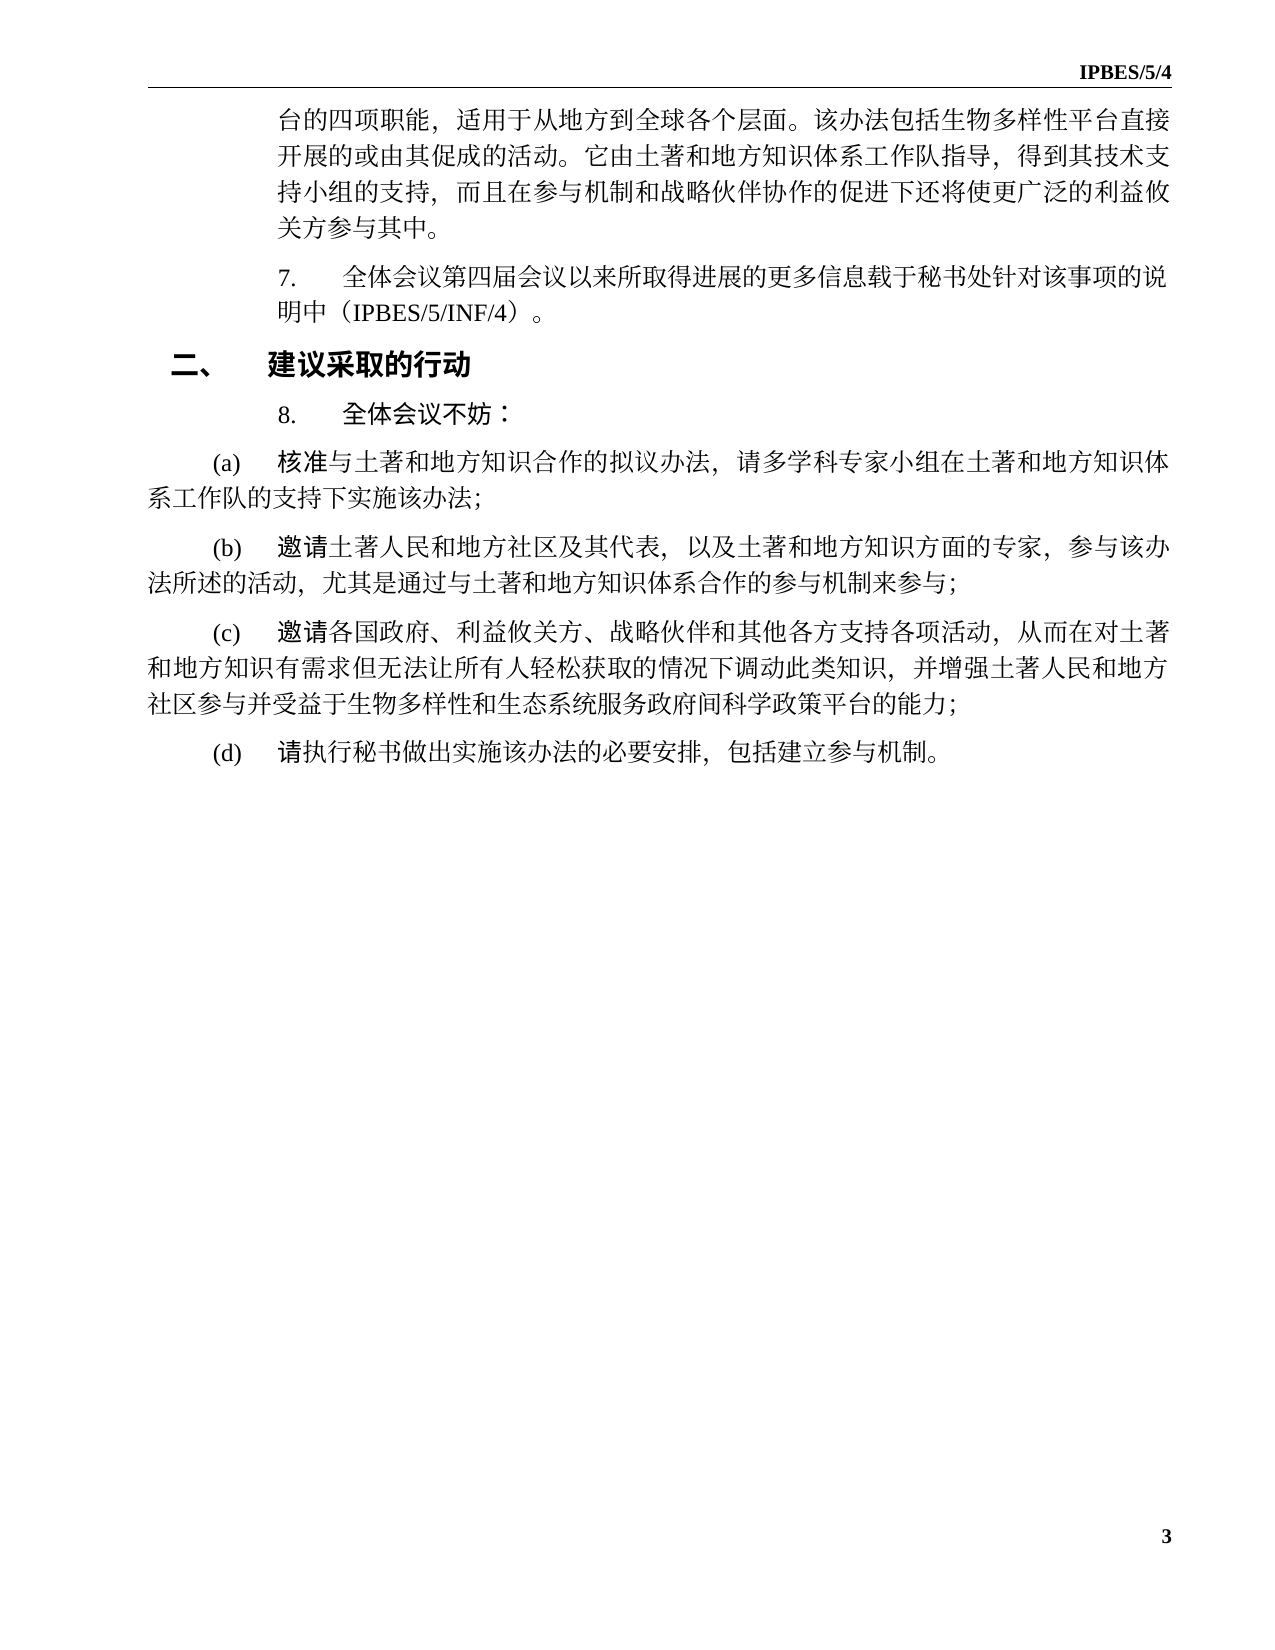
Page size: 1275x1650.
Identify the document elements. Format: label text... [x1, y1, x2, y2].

list 核准与土著和地方知识合作的拟议办法，请多学科专家小组在土著和地方知识体系工作队的支持下实施该办法； [148, 443, 1172, 515]
text 二、 建议采取的行动 [148, 342, 1142, 384]
list 请执行秘书做出实施该办法的必要安排，包括建立参与机制。 [148, 733, 1172, 769]
list 邀请土著人民和地方社区及其代表，以及土著和地方知识方面的专家，参与该办法所述的活动，尤其是通过与土著和地方知识体系合作的参与机制来参与； [148, 528, 1172, 600]
list 全体会议第四届会议以来所取得进展的更多信息载于秘书处针对该事项的说明中（IPBES/5/INF/4）。 [278, 257, 1172, 329]
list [278, 101, 1172, 245]
list 全体会议不妨： [278, 396, 1172, 430]
list 邀请各国政府、利益攸关方、战略伙伴和其他各方支持各项活动，从而在对土著和地方知识有需求但无法让所有人轻松获取的情况下调动此类知识，并增强土著人民和地方社区参与并受益于生物多样性和生态系统服务政府间科学政策平台的能力； [148, 612, 1172, 720]
